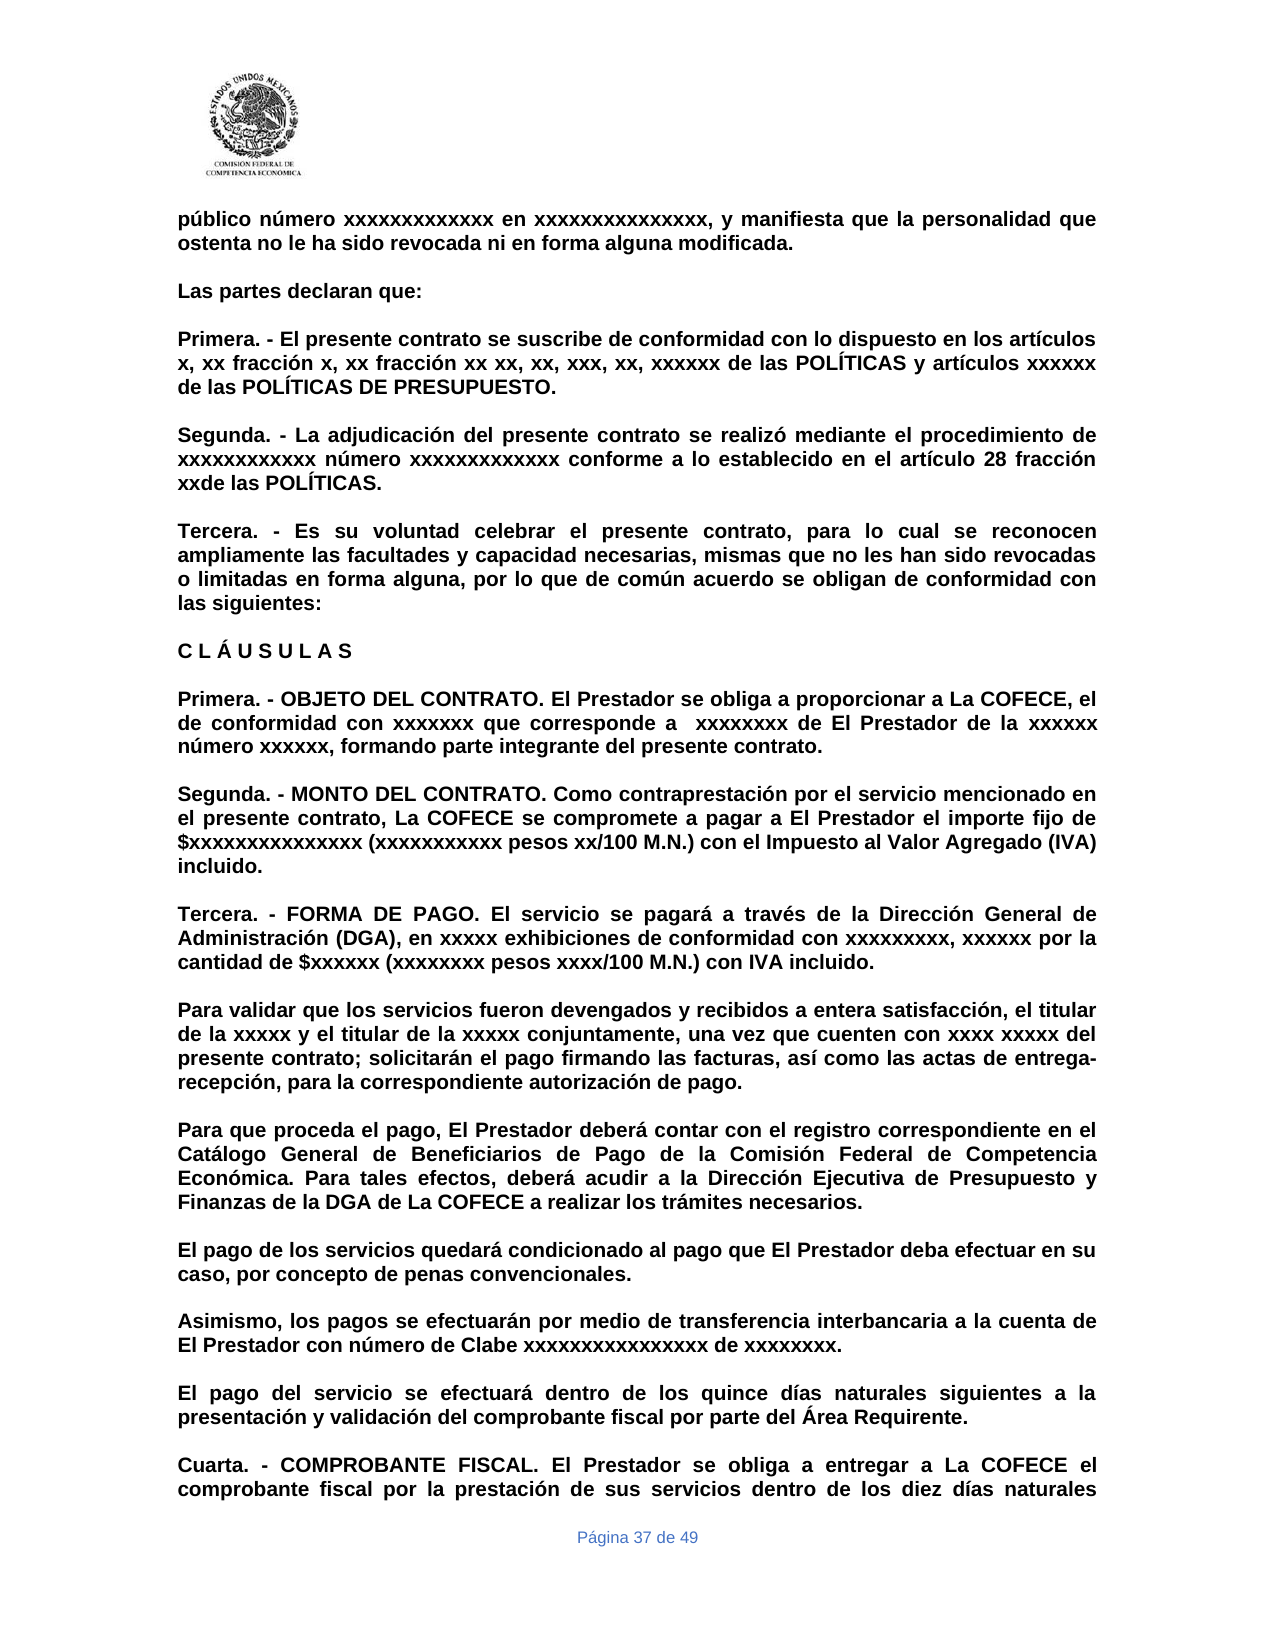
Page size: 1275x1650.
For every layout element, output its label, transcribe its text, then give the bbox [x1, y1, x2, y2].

text Primera. - OBJETO DEL CONTRATO. El Prestador se obliga a proporcionar a La COFECE, el de conformidad con xxxxxxx que corresponde a xxxxxxxx de El Prestador de la xxxxxx número xxxxxx, formando parte integrante del presente contrato. [177, 686, 1098, 758]
text Segunda. - MONTO DEL CONTRATO. Como contraprestación por el servicio mencionado en el presente contrato, La COFECE se compromete a pagar a El Prestador el importe fijo de $xxxxxxxxxxxxxxx (xxxxxxxxxxx pesos xx/100 M.N.) con el Impuesto al Valor Agregado (IVA) incluido. [177, 782, 1098, 878]
text Las partes declaran que: [177, 279, 1098, 303]
text Asimismo, los pagos se efectuarán por medio de transferencia interbancaria a la cuenta de El Prestador con número de Clabe xxxxxxxxxxxxxxxx de xxxxxxxx. [177, 1309, 1098, 1357]
text Segunda. - La adjudicación del presente contrato se realizó mediante el procedimiento de xxxxxxxxxxxx número xxxxxxxxxxxxx conforme a lo establecido en el artículo 28 fracción xxde las POLÍTICAS. [177, 423, 1098, 495]
text Tercera. - FORMA DE PAGO. El servicio se pagará a través de la Dirección General de Administración (DGA), en xxxxx exhibiciones de conformidad con xxxxxxxxx, xxxxxx por la cantidad de $xxxxxx (xxxxxxxx pesos xxxx/100 M.N.) con IVA incluido. [177, 902, 1098, 974]
text El pago de los servicios quedará condicionado al pago que El Prestador deba efectuar en su caso, por concepto de penas convencionales. [177, 1237, 1098, 1285]
text El pago del servicio se efectuará dentro de los quince días naturales siguientes a la presentación y validación del comprobante fiscal por parte del Área Requirente. [177, 1381, 1098, 1429]
text Tercera. - Es su voluntad celebrar el presente contrato, para lo cual se reconocen ampliamente las facultades y capacidad necesarias, mismas que no les han sido revocadas o limitadas en forma alguna, por lo que de común acuerdo se obligan de conformidad con las siguientes: [177, 519, 1098, 614]
text Para que proceda el pago, El Prestador deberá contar con el registro correspondiente en el Catálogo General de Beneficiarios de Pago de la Comisión Federal de Competencia Económica. Para tales efectos, deberá acudir a la Dirección Ejecutiva de Presupuesto y Finanzas de la DGA de La COFECE a realizar los trámites necesarios. [177, 1118, 1098, 1213]
text Primera. - El presente contrato se suscribe de conformidad con lo dispuesto en los artículos x, xx fracción x, xx fracción xx xx, xx, xxx, xx, xxxxxx de las POLÍTICAS y artículos xxxxxx de las POLÍTICAS DE PRESUPUESTO. [177, 327, 1098, 399]
text C L Á U S U L A S [177, 638, 1098, 662]
text Para validar que los servicios fueron devengados y recibidos a entera satisfacción, el titular de la xxxxx y el titular de la xxxxx conjuntamente, una vez que cuenten con xxxx xxxxx del presente contrato; solicitarán el pago firmando las facturas, así como las actas de entrega-recepción, para la correspondiente autorización de pago. [177, 998, 1098, 1094]
picture [188, 73, 322, 179]
